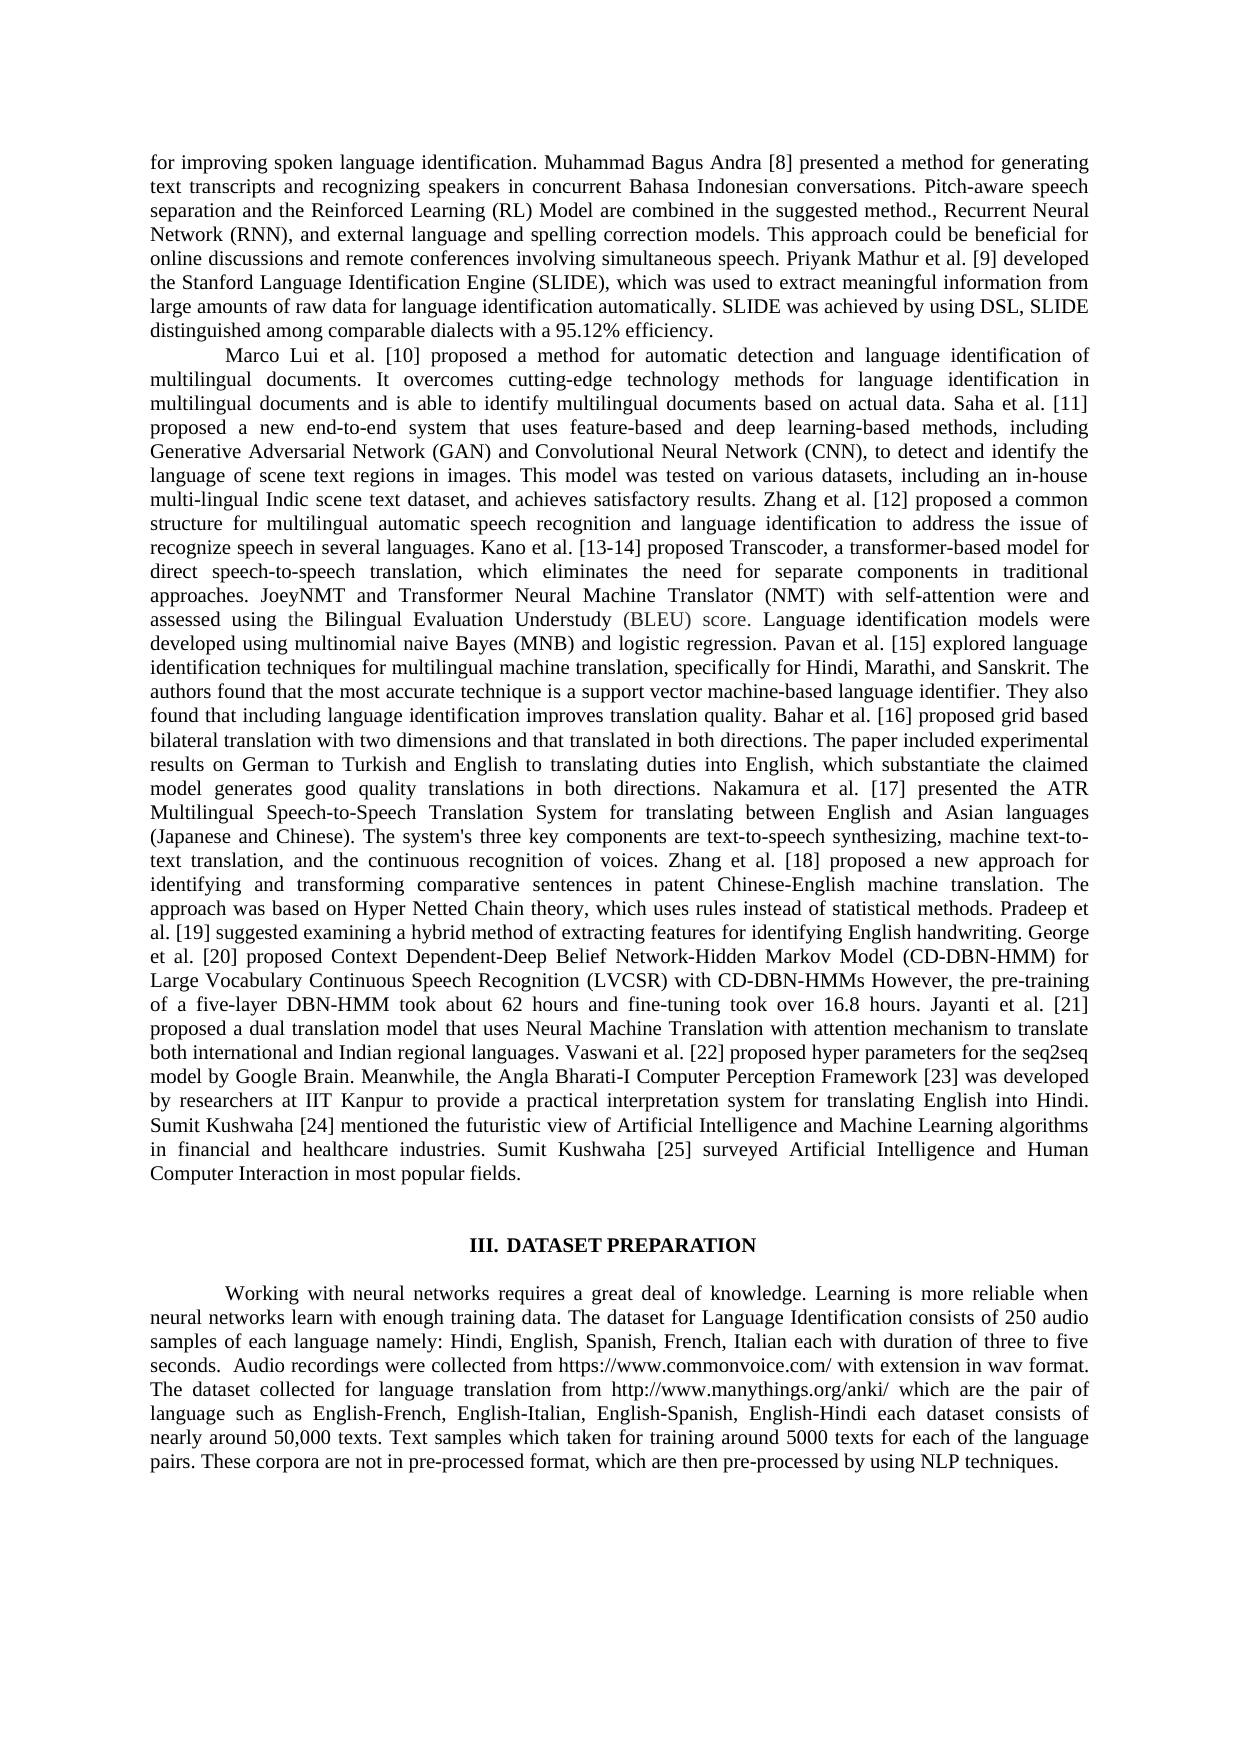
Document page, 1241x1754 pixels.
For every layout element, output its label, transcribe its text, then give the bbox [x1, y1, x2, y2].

subtitle DATASET PREPARATION [150, 1233, 1090, 1257]
text Working with neural networks requires a great deal of knowledge. Learning is more reliable when neural networks learn with enough training data. The dataset for Language Identification consists of 250 audio samples of each language namely: Hindi, English, Spanish, French, Italian each with duration of three to five seconds. Audio recordings were collected from https://www.commonvoice.com/ with extension in wav format. The dataset collected for language translation from http://www.manythings.org/anki/ which are the pair of language such as English-French, English-Italian, English-Spanish, English-Hindi each dataset consists of nearly around 50,000 texts. Text samples which taken for training around 5000 texts for each of the language pairs. These corpora are not in pre-processed format, which are then pre-processed by using NLP techniques. [150, 1281, 1090, 1473]
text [150, 150, 1090, 342]
text Marco Lui et al. [10] proposed a method for automatic detection and language identification of multilingual documents. It overcomes cutting-edge technology methods for language identification in multilingual documents and is able to identify multilingual documents based on actual data. Saha et al. [11] proposed a new end-to-end system that uses feature-based and deep learning-based methods, including Generative Adversarial Network (GAN) and Convolutional Neural Network (CNN), to detect and identify the language of scene text regions in images. This model was tested on various datasets, including an in-house multi-lingual Indic scene text dataset, and achieves satisfactory results. Zhang et al. [12] proposed a common structure for multilingual automatic speech recognition and language identification to address the issue of recognize speech in several languages. Kano et al. [13-14] proposed Transcoder, a transformer-based model for direct speech-to-speech translation, which eliminates the need for separate components in traditional approaches. JoeyNMT and Transformer Neural Machine Translator (NMT) with self-attention were and assessed using the Bilingual Evaluation Understudy (BLEU) score. Language identification models were developed using multinomial naive Bayes (MNB) and logistic regression. Pavan et al. [15] explored language identification techniques for multilingual machine translation, specifically for Hindi, Marathi, and Sanskrit. The authors found that the most accurate technique is a support vector machine-based language identifier. They also found that including language identification improves translation quality. Bahar et al. [16] proposed grid based bilateral translation with two dimensions and that translated in both directions. The paper included experimental results on German to Turkish and English to translating duties into English, which substantiate the claimed model generates good quality translations in both directions. Nakamura et al. [17] presented the ATR Multilingual Speech-to-Speech Translation System for translating between English and Asian languages (Japanese and Chinese). The system's three key components are text-to-speech synthesizing, machine text-to-text translation, and the continuous recognition of voices. Zhang et al. [18] proposed a new approach for identifying and transforming comparative sentences in patent Chinese-English machine translation. The approach was based on Hyper Netted Chain theory, which uses rules instead of statistical methods. Pradeep et al. [19] suggested examining a hybrid method of extracting features for identifying English handwriting. George et al. [20] proposed Context Dependent-Deep Belief Network-Hidden Markov Model (CD-DBN-HMM) for Large Vocabulary Continuous Speech Recognition (LVCSR) with CD-DBN-HMMs However, the pre-training of a five-layer DBN-HMM took about 62 hours and fine-tuning took over 16.8 hours. Jayanti et al. [21] proposed a dual translation model that uses Neural Machine Translation with attention mechanism to translate both international and Indian regional languages. Vaswani et al. [22] proposed hyper parameters for the seq2seq model by Google Brain. Meanwhile, the Angla Bharati-I Computer Perception Framework [23] was developed by researchers at IIT Kanpur to provide a practical interpretation system for translating English into Hindi. Sumit Kushwaha [24] mentioned the futuristic view of Artificial Intelligence and Machine Learning algorithms in financial and healthcare industries. Sumit Kushwaha [25] surveyed Artificial Intelligence and Human Computer Interaction in most popular fields. [150, 342, 1090, 1185]
